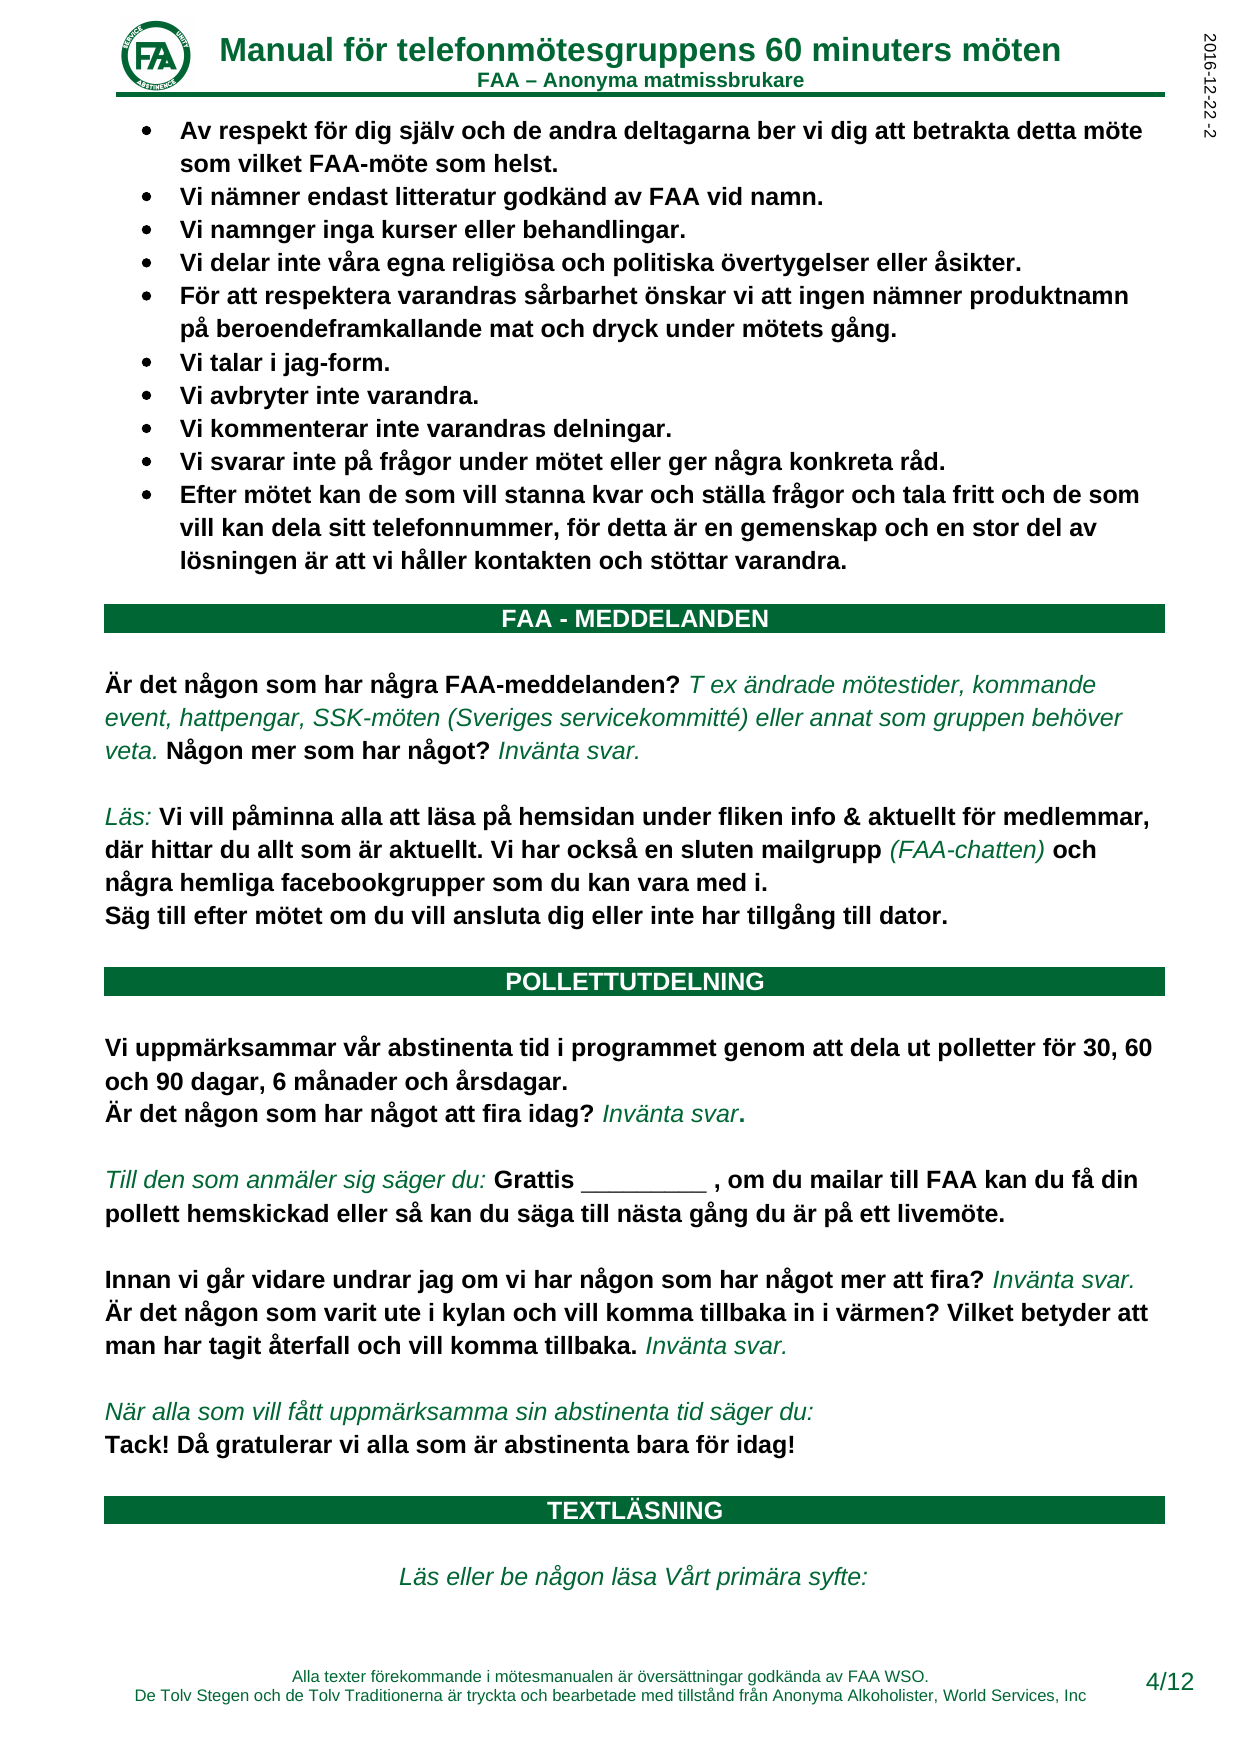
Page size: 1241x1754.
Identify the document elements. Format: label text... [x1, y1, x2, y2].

text Tack! Då gratulerar vi alla som är abstinenta bara för idag! [104, 1430, 1165, 1458]
text Säg till efter mötet om du vill ansluta dig eller inte har tillgång till dator. [104, 901, 1165, 930]
list Efter mötet kan de som vill stanna kvar och ställa frågor och tala fritt och de som vill kan dela sitt telefonnummer, för detta är en gemenskap och en stor del av lösningen är att vi håller kontakten och stöttar varandra. [142, 480, 1165, 575]
list Vi talar i jag-form. [142, 347, 1165, 376]
text POLLETTUTDELNING [104, 967, 1165, 996]
text Är det någon som har några FAA-meddelanden? T ex ändrade mötestider, kommande event, hattpengar, SSK-möten (Sveriges servicekommitté) eller annat som gruppen behöver veta. Någon mer som har något? Invänta svar. [104, 670, 1165, 765]
list Vi kommenterar inte varandras delningar. [142, 414, 1165, 443]
text Vi uppmärksammar vår abstinenta tid i programmet genom att dela ut polletter för 30, 60 och 90 dagar, 6 månader och årsdagar. [104, 1033, 1165, 1095]
text Till den som anmäler sig säger du: Grattis _________ , om du mailar till FAA kan du få din pollett hemskickad eller så kan du säga till nästa gång du är på ett livemöte. [104, 1166, 1165, 1227]
list Vi delar inte våra egna religiösa och politiska övertygelser eller åsikter. [142, 248, 1165, 277]
text Är det någon som har något att fira idag? Invänta svar. [104, 1099, 1165, 1161]
text Innan vi går vidare undrar jag om vi har någon som har något mer att fira? Invänta svar. [104, 1264, 1165, 1293]
list Av respekt för dig själv och de andra deltagarna ber vi dig att betrakta detta möte som vilket FAA-möte som helst. [142, 116, 1165, 178]
picture [118, 17, 195, 92]
list Vi svarar inte på frågor under mötet eller ger några konkreta råd. [142, 447, 1165, 476]
list Vi namnger inga kurser eller behandlingar. [142, 215, 1165, 244]
text Är det någon som varit ute i kylan och vill komma tillbaka in i värmen? Vilket betyder att man har tagit återfall och vill komma tillbaka. Invänta svar. [104, 1298, 1165, 1359]
text TEXTLÄSNING [104, 1496, 1165, 1524]
list För att respektera varandras sårbarhet önskar vi att ingen nämner produktnamn på beroendeframkallande mat och dryck under mötets gång. [142, 281, 1165, 343]
text Läs: Vi vill påminna alla att läsa på hemsidan under fliken info & aktuellt för medlemmar, där hittar du allt som är aktuellt. Vi har också en sluten mailgrupp (FAA-chatten) och några hemliga facebookgrupper som du kan vara med i. [104, 802, 1165, 897]
text Läs eller be någon läsa Vårt primära syfte: [104, 1562, 1165, 1591]
list Vi avbryter inte varandra. [142, 381, 1165, 409]
list Vi nämner endast litteratur godkänd av FAA vid namn. [142, 182, 1165, 211]
text FAA - MEDDELANDEN [104, 604, 1165, 633]
text När alla som vill fått uppmärksamma sin abstinenta tid säger du: [104, 1397, 1165, 1425]
